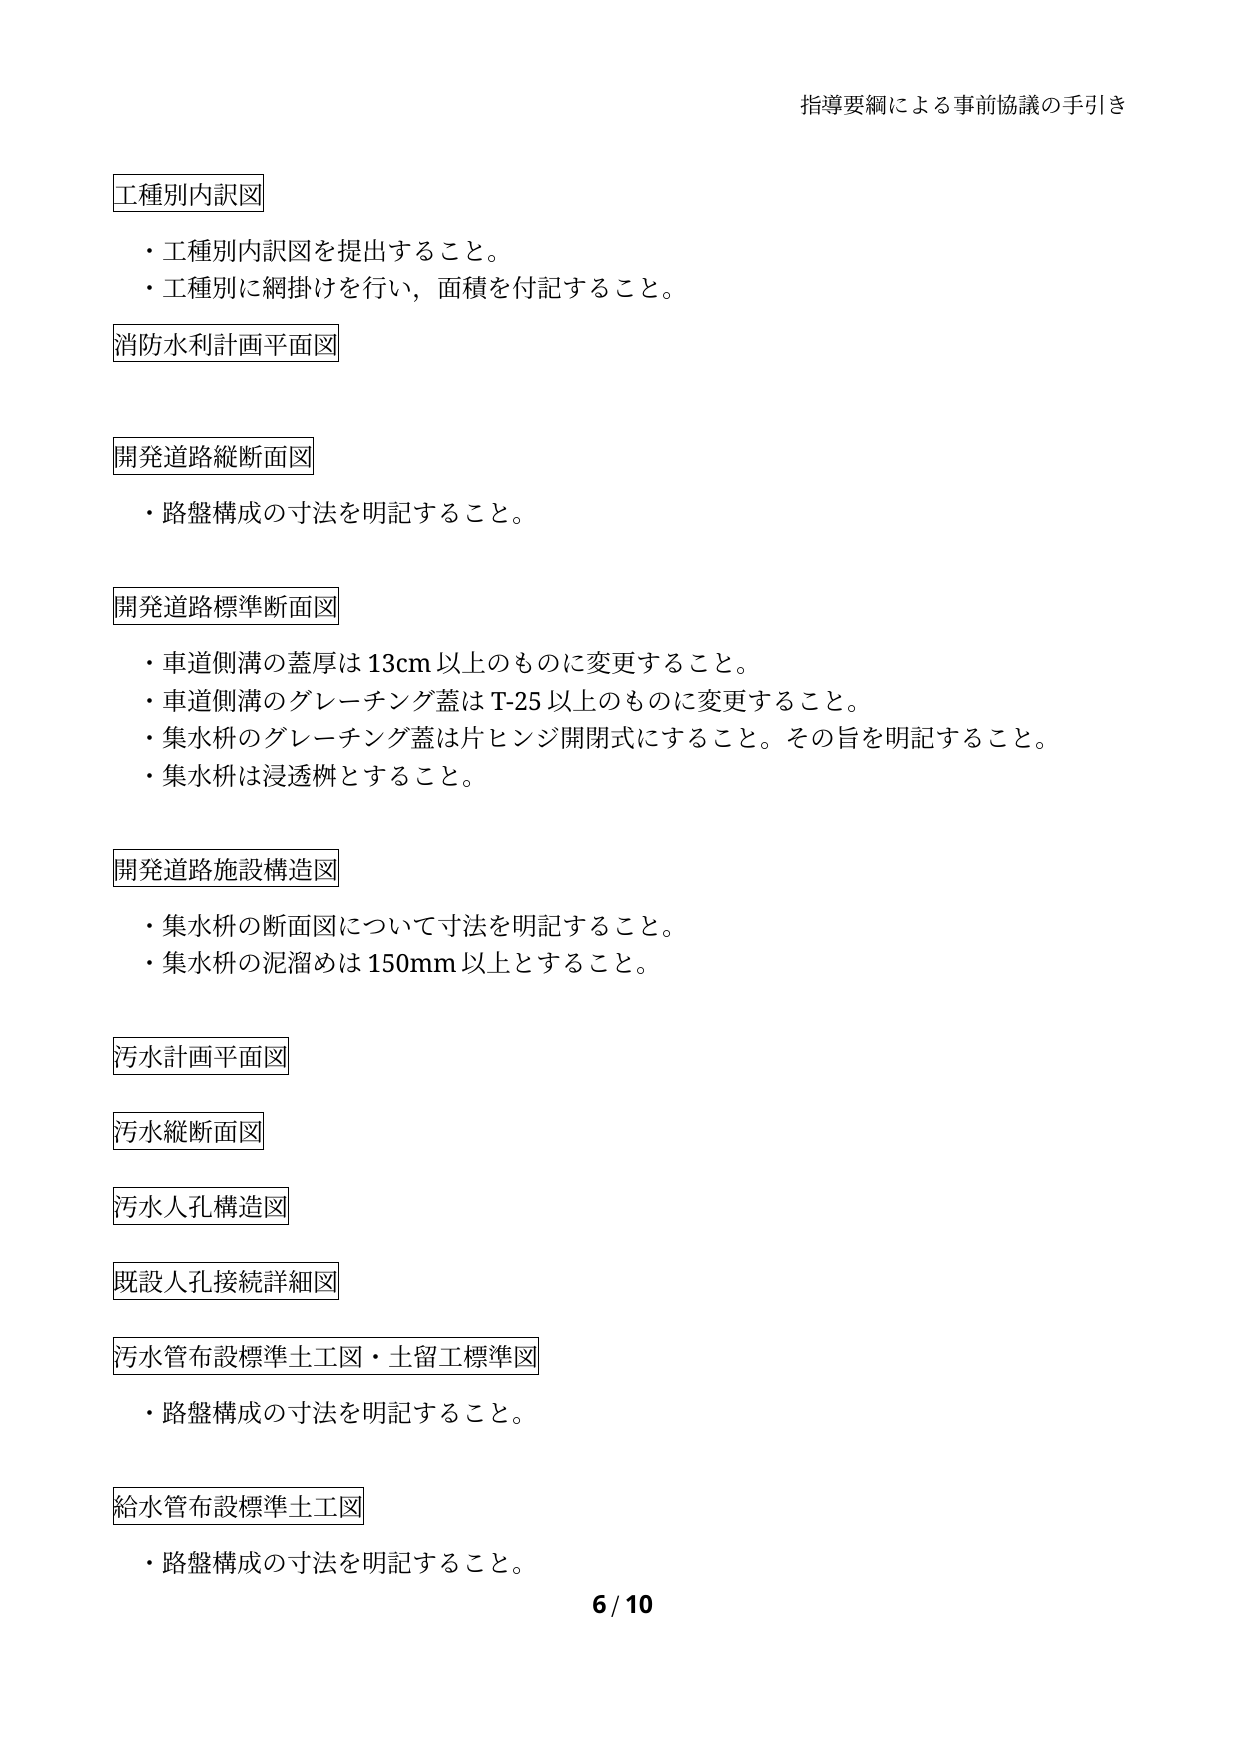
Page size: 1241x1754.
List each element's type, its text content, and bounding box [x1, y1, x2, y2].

text ・集水枡の泥溜めは150mm以上とすること。 [112, 943, 1128, 981]
text 工種別内訳図 [112, 156, 1128, 231]
text 開発道路標準断面図 [112, 568, 1128, 643]
text 汚水縦断面図 [112, 1093, 1128, 1168]
text 汚水計画平面図 [112, 1018, 1128, 1093]
text ・路盤構成の寸法を明記すること。 [112, 493, 1128, 531]
text ・車道側溝のグレーチング蓋はT-25以上のものに変更すること。 [112, 681, 1128, 718]
text ・集水枡は浸透桝とすること。 [112, 756, 1128, 793]
text ・工種別に網掛けを行い，面積を付記すること。 [112, 268, 1128, 306]
text ・路盤構成の寸法を明記すること。 [112, 1393, 1128, 1431]
text ・路盤構成の寸法を明記すること。 [112, 1543, 1128, 1581]
text 既設人孔接続詳細図 [112, 1243, 1128, 1318]
text ・集水枡のグレーチング蓋は片ヒンジ開閉式にすること。その旨を明記すること。 [112, 718, 1128, 756]
text 開発道路縦断面図 [112, 418, 1128, 493]
text ・工種別内訳図を提出すること。 [112, 231, 1128, 268]
text 給水管布設標準土工図 [112, 1468, 1128, 1543]
text ・集水枡の断面図について寸法を明記すること。 [112, 906, 1128, 943]
text 開発道路施設構造図 [112, 831, 1128, 906]
text ・車道側溝の蓋厚は13cm以上のものに変更すること。 [112, 643, 1128, 681]
text 汚水管布設標準土工図・土留工標準図 [112, 1318, 1128, 1393]
text 消防水利計画平面図 [112, 306, 1128, 381]
text 汚水人孔構造図 [112, 1168, 1128, 1243]
